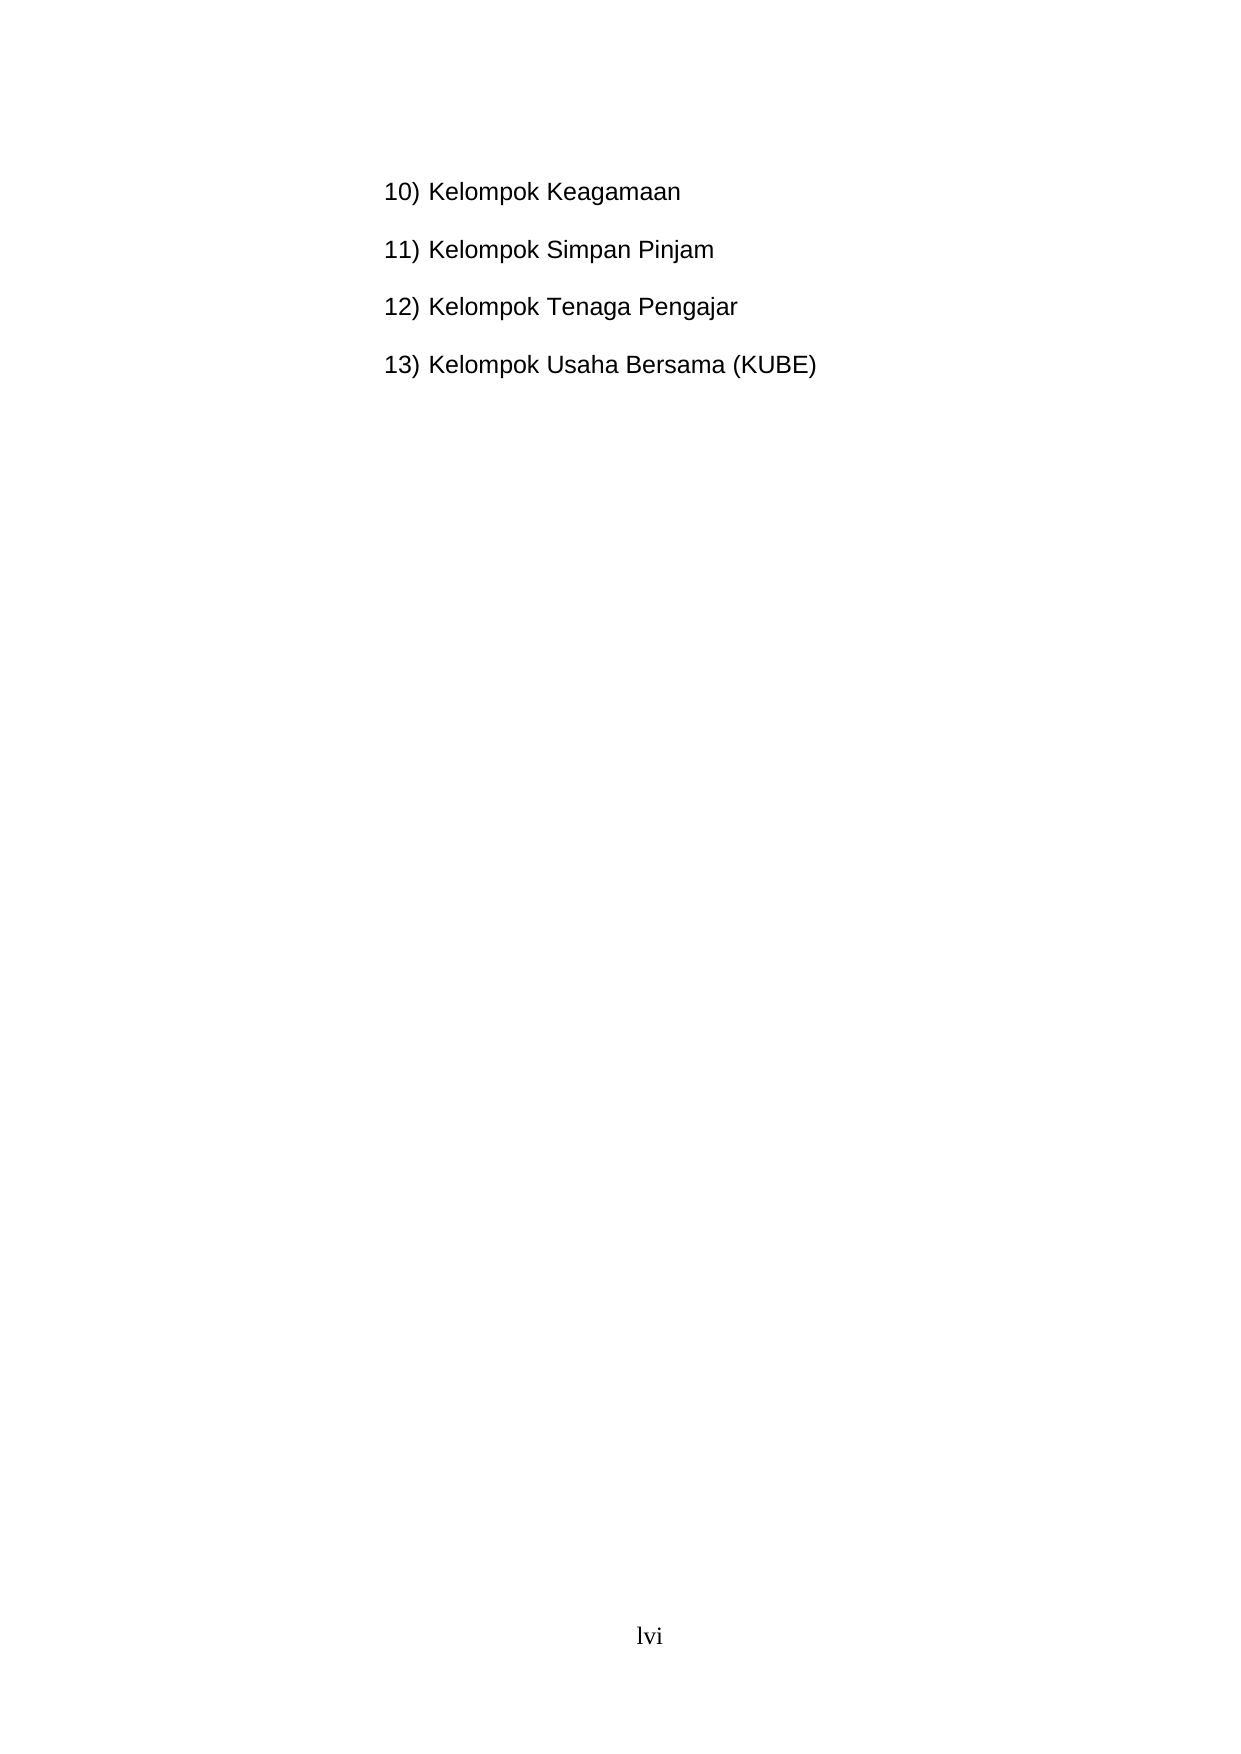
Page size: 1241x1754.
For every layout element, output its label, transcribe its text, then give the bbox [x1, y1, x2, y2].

list Kelompok Usaha Bersama (KUBE) [384, 350, 1063, 378]
list Kelompok Tenaga Pengajar [384, 292, 1063, 321]
list Kelompok Simpan Pinjam [384, 235, 1063, 263]
list Kelompok Keagamaan [384, 177, 1063, 206]
